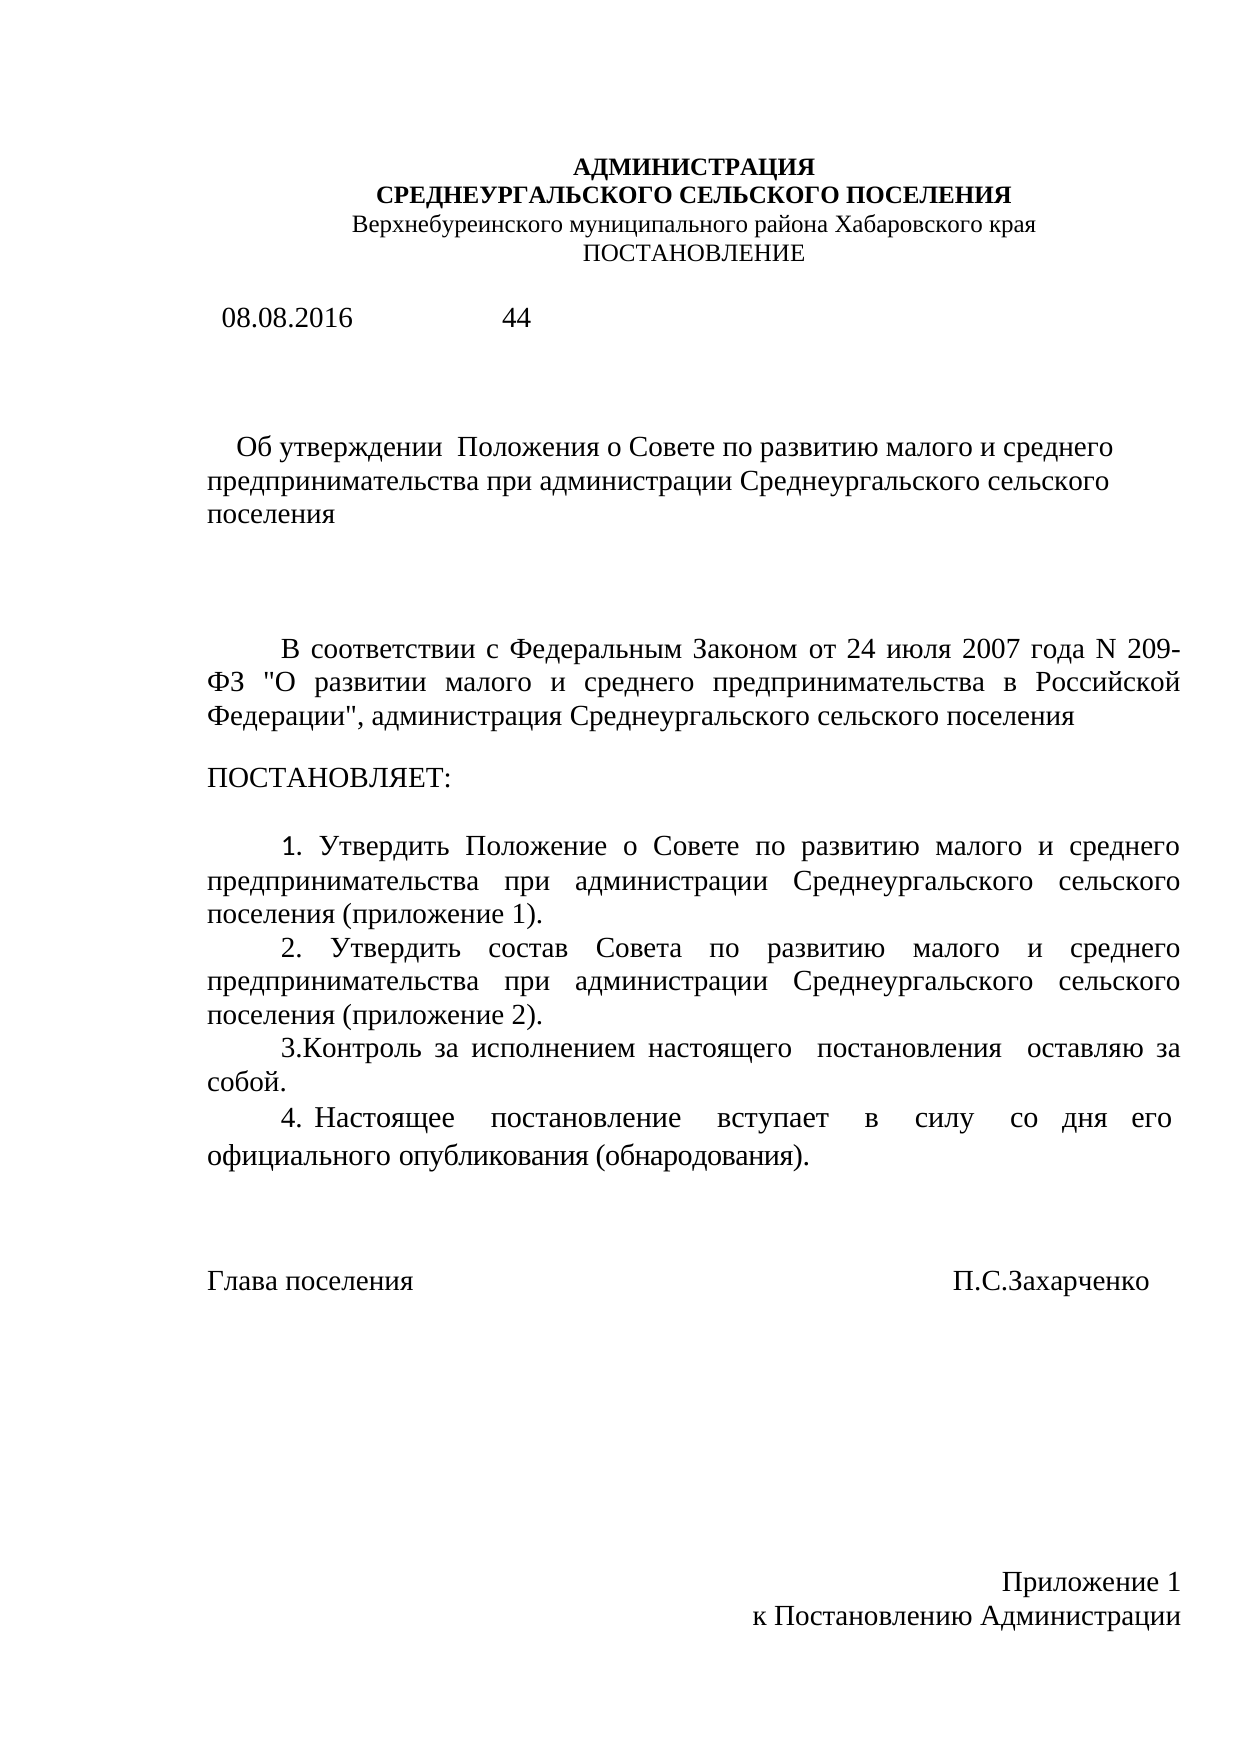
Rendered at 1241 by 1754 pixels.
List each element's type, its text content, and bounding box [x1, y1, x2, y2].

text 08.08.2016 44 [207, 300, 1181, 334]
text 3.Контроль за исполнением настоящего постановления оставляю за собой. [207, 1031, 1181, 1098]
text В соответствии с Федеральным Законом от 24 июля 2007 года N 209-ФЗ "О развитии малого и среднего предпринимательства в Российской Федерации", администрация Среднеургальского сельского поселения [207, 631, 1181, 731]
text Приложение 1 [207, 1564, 1181, 1598]
text 2. Утвердить состав Совета по развитию малого и среднего предпринимательства при администрации Среднеургальского сельского поселения (приложение 2). [207, 930, 1181, 1031]
text 4. Настоящее постановление вступает в силу со дня его официального опубликования (обнародования). [207, 1098, 1174, 1173]
text ПОСТАНОВЛЯЕТ: [207, 760, 1181, 794]
text Верхнебуреинского муниципального района Хабаровского края [207, 209, 1181, 238]
text 1. Утвердить Положение о Совете по развитию малого и среднего предпринимательства при администрации Среднеургальского сельского поселения (приложение 1). [207, 827, 1181, 930]
text АДМИНИСТРАЦИЯ [207, 152, 1181, 180]
text Глава поселения П.С.Захарченко [207, 1263, 1181, 1296]
text ПОСТАНОВЛЕНИЕ [207, 238, 1181, 267]
text Об утверждении Положения о Совете по развитию малого и среднего предпринимательства при администрации Среднеургальского сельского поселения [207, 429, 1181, 530]
text к Постановлению Администрации [207, 1598, 1181, 1632]
text СРЕДНЕУРГАЛЬСКОГО СЕЛЬСКОГО ПОСЕЛЕНИЯ [207, 180, 1181, 209]
